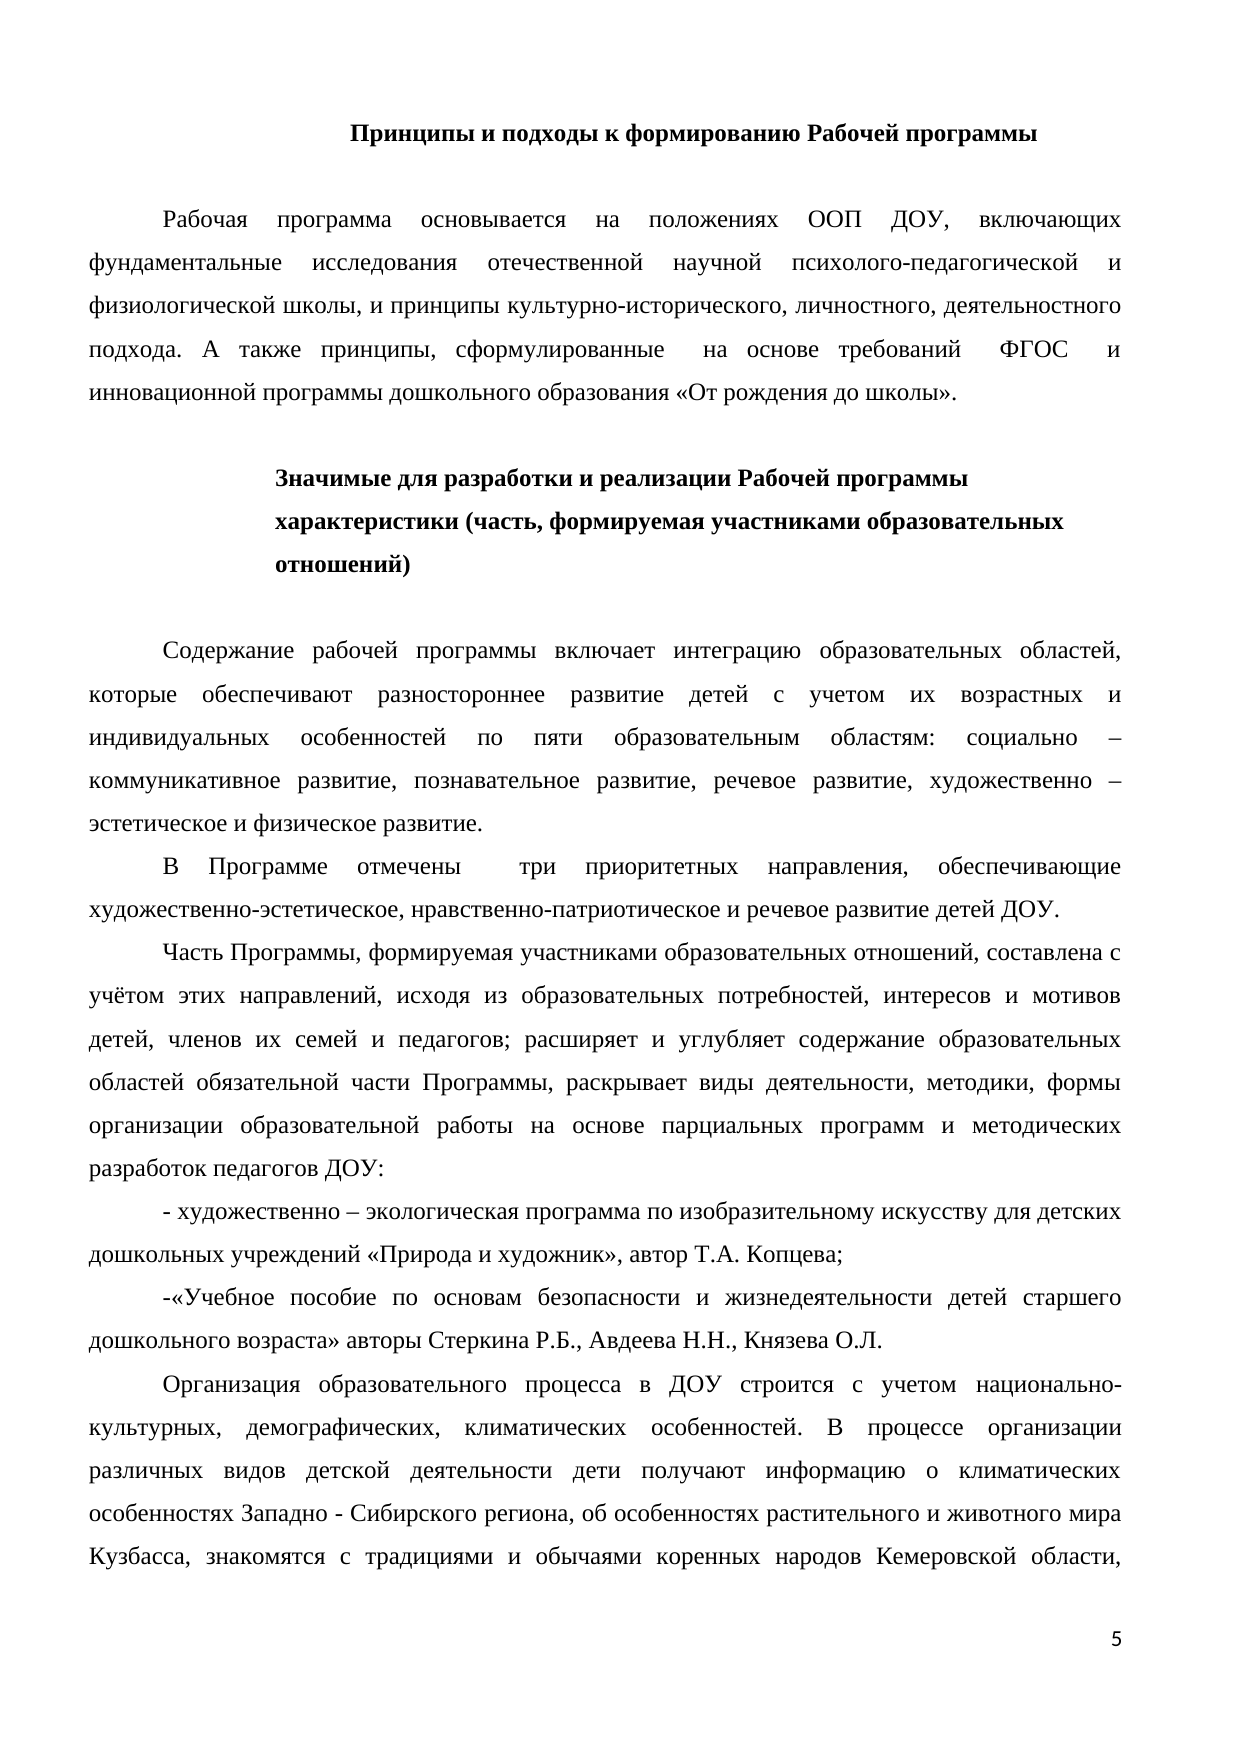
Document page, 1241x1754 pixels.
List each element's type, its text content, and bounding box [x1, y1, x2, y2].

text Часть Программы, формируемая участниками образовательных отношений, составлена с учётом этих направлений, исходя из образовательных потребностей, интересов и мотивов детей, членов их семей и педагогов; расширяет и углубляет содержание образовательных областей обязательной части Программы, раскрывает виды деятельности, методики, формы организации образовательной работы на основе парциальных программ и методических разработок педагогов ДОУ: [89, 937, 1122, 1182]
list Значимые для разработки и реализации Рабочей программы характеристики (часть, формируемая участниками образовательных отношений) [275, 463, 1122, 578]
text -«Учебное пособие по основам безопасности и жизнедеятельности детей старшего дошкольного возраста» авторы Стеркина Р.Б., Авдеева Н.Н., Князева О.Л. [89, 1282, 1122, 1354]
text - художественно – экологическая программа по изобразительному искусству для детских дошкольных учреждений «Природа и художник», автор Т.А. Копцева; [89, 1196, 1122, 1268]
text В Программе отмечены три приоритетных направления, обеспечивающие художественно-эстетическое, нравственно-патриотическое и речевое развитие детей ДОУ. [89, 851, 1122, 923]
text Рабочая программа основывается на положениях ООП ДОУ, включающих фундаментальные исследования отечественной научной психолого-педагогической и физиологической школы, и принципы культурно-исторического, личностного, деятельностного подхода. А также принципы, сформулированные на основе требований ФГОС и инновационной программы дошкольного образования «От рождения до школы». [89, 204, 1122, 406]
list Принципы и подходы к формированию Рабочей программы [350, 118, 1122, 147]
text Содержание рабочей программы включает интеграцию образовательных областей, которые обеспечивают разностороннее развитие детей с учетом их возрастных и индивидуальных особенностей по пяти образовательным областям: социально – коммуникативное развитие, познавательное развитие, речевое развитие, художественно – эстетическое и физическое развитие. [89, 636, 1122, 837]
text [89, 1369, 1122, 1570]
